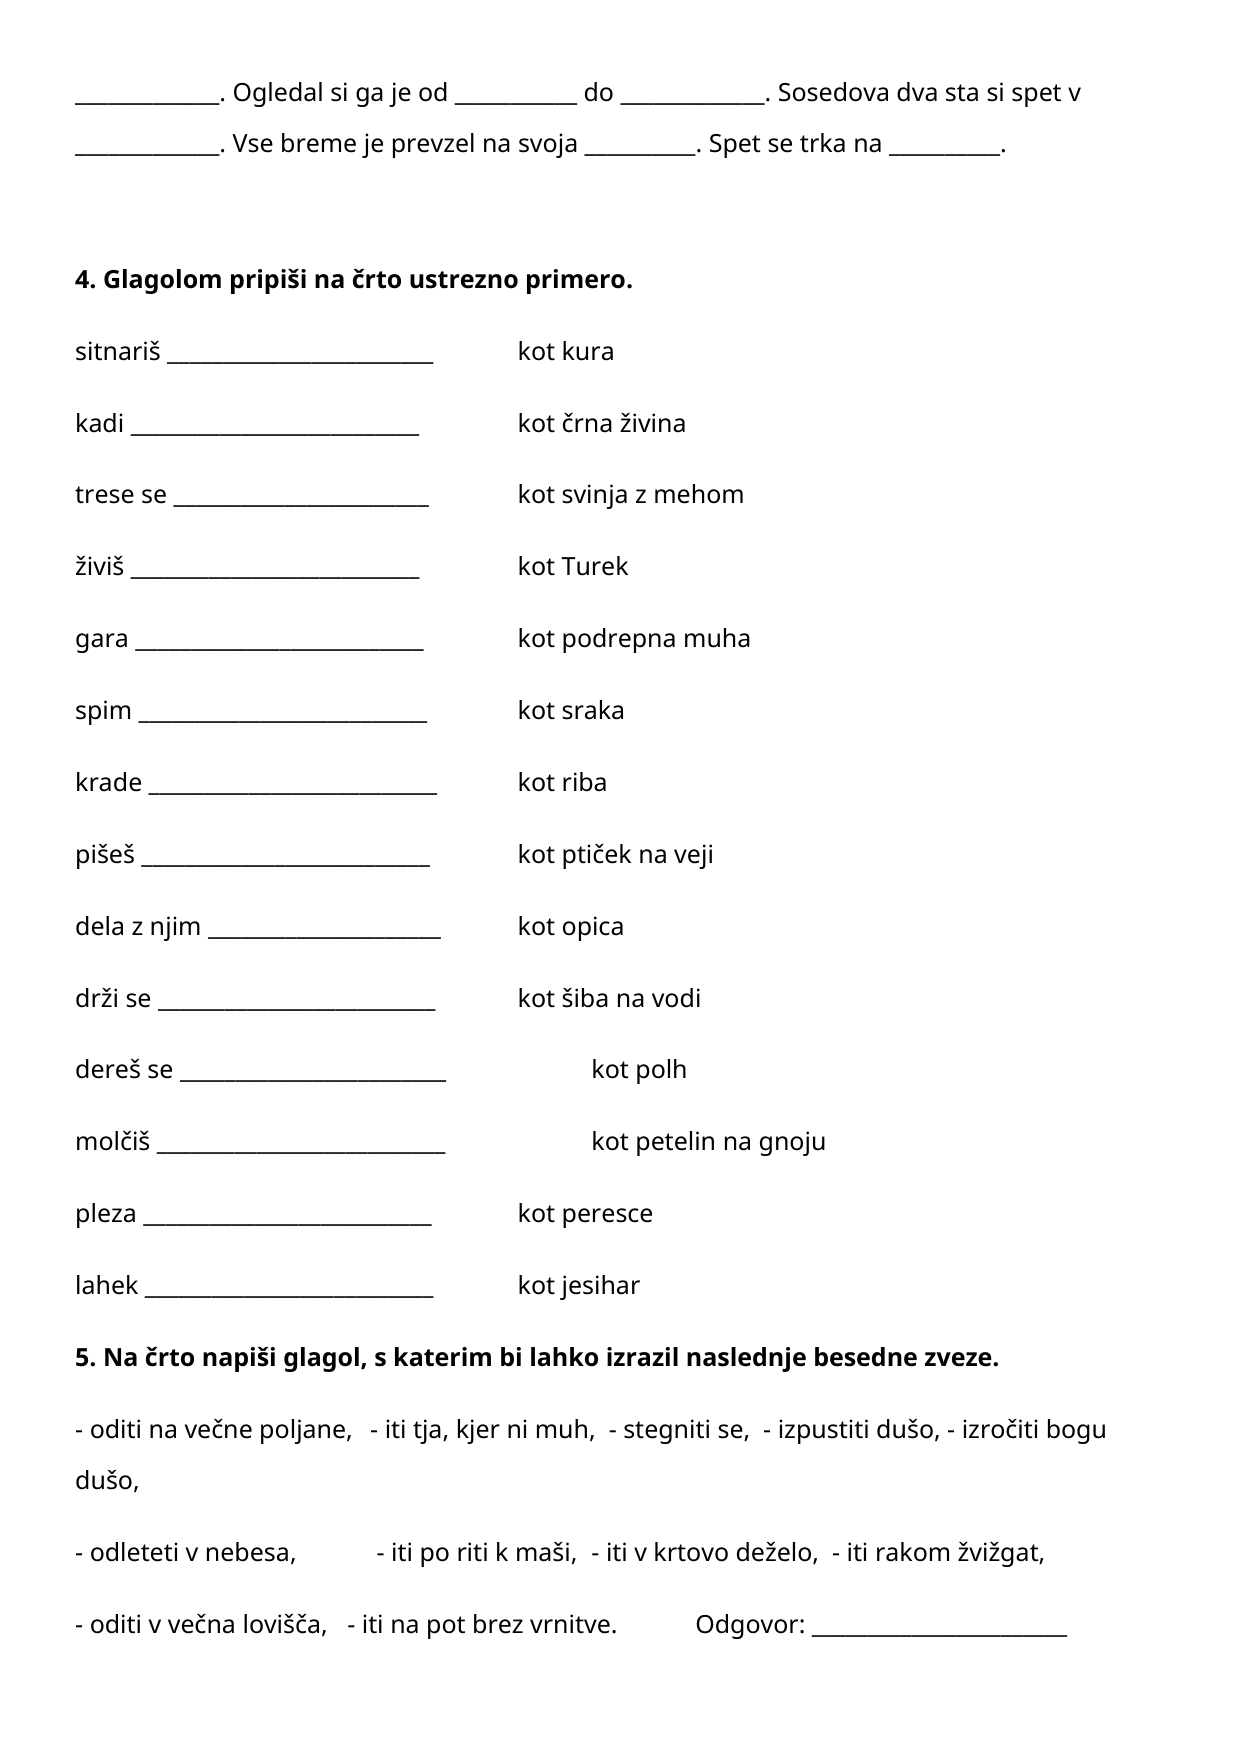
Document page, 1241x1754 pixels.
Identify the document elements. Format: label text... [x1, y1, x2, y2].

text drži se _________________________ kot šiba na vodi [75, 980, 1165, 1014]
text 4. Glagolom pripiši na črto ustrezno primero. [75, 261, 1165, 296]
text 5. Na črto napiši glagol, s katerim bi lahko izrazil naslednje besedne zveze. [75, 1339, 1165, 1374]
text - odleteti v nebesa, - iti po riti k maši, - iti v krtovo deželo, - iti rakom žvižgat, [75, 1534, 1165, 1568]
text gara __________________________ kot podrepna muha [75, 621, 1165, 655]
text molčiš __________________________ kot petelin na gnoju [75, 1124, 1165, 1158]
text pišeš __________________________ kot ptiček na veji [75, 836, 1165, 871]
text krade __________________________ kot riba [75, 764, 1165, 799]
text dereš se ________________________ kot polh [75, 1052, 1165, 1086]
text dela z njim _____________________ kot opica [75, 908, 1165, 942]
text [75, 75, 1165, 160]
text lahek __________________________ kot jesihar [75, 1268, 1165, 1302]
text spim __________________________ kot sraka [75, 693, 1165, 727]
text kadi __________________________ kot črna živina [75, 405, 1165, 439]
text živiš __________________________ kot Turek [75, 549, 1165, 583]
text - oditi v večna lovišča, - iti na pot brez vrnitve. Odgovor: _______________________ [75, 1606, 1165, 1640]
text trese se _______________________ kot svinja z mehom [75, 477, 1165, 511]
text - oditi na večne poljane, - iti tja, kjer ni muh, - stegniti se, - izpustiti dušo, - izročiti bogu dušo, [75, 1411, 1165, 1497]
text sitnariš ________________________ kot kura [75, 333, 1165, 367]
text pleza __________________________ kot peresce [75, 1196, 1165, 1230]
